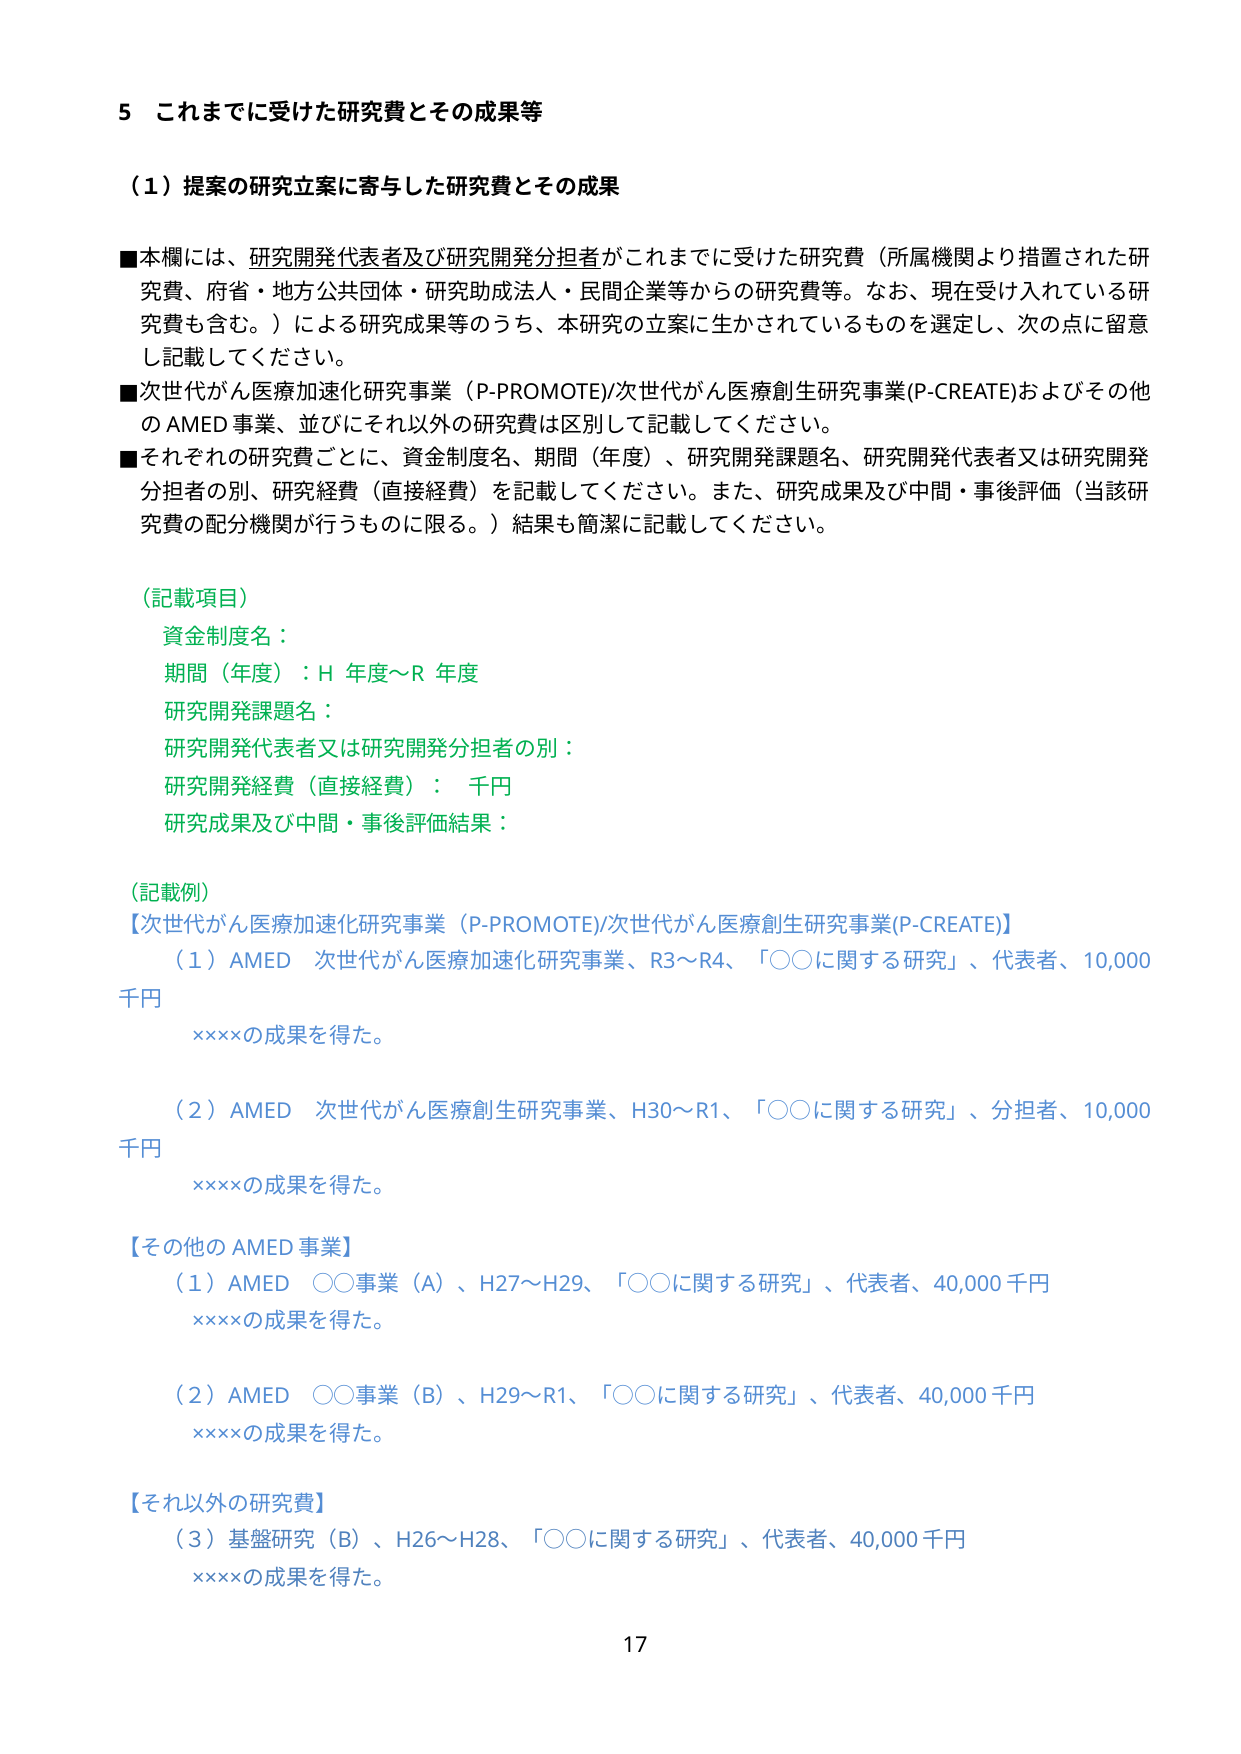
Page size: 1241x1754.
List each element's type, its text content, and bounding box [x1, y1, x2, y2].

text （１）AMED 次世代がん医療加速化研究事業、R3～R4、「○○に関する研究」、代表者、10,000千円 [118, 938, 1152, 1013]
subtitle 【その他のAMED事業】 [118, 1229, 1152, 1261]
text ■本欄には、研究開発代表者及び研究開発分担者がこれまでに受けた研究費（所属機関より措置された研究費、府省・地方公共団体・研究助成法人・民間企業等からの研究費等。なお、現在受け入れている研究費も含む。）による研究成果等のうち、本研究の立案に生かされているものを選定し、次の点に留意し記載してください。 [118, 239, 1152, 372]
text ■それぞれの研究費ごとに、資金制度名、期間（年度）、研究開発課題名、研究開発代表者又は研究開発分担者の別、研究経費（直接経費）を記載してください。また、研究成果及び中間・事後評価（当該研究費の配分機関が行うものに限る。）結果も簡潔に記載してください。 [118, 439, 1152, 539]
text （記載項目） [129, 577, 1152, 614]
text ××××の成果を得た。 [118, 1013, 1152, 1051]
text 研究開発経費（直接経費）： 千円 [129, 764, 1152, 802]
text ××××の成果を得た。 [118, 1299, 1152, 1336]
text ■次世代がん医療加速化研究事業（P-PROMOTE)/次世代がん医療創生研究事業(P-CREATE)およびその他のAMED事業、並びにそれ以外の研究費は区別して記載してください。 [118, 372, 1152, 439]
text （１）AMED ○○事業（A）、H27～H29、「○○に関する研究」、代表者、40,000千円 [118, 1261, 1152, 1299]
text ××××の成果を得た。 [118, 1555, 1152, 1593]
text 研究開発課題名： [129, 689, 1152, 727]
subtitle （１）提案の研究立案に寄与した研究費とその成果 [118, 164, 1152, 202]
text ××××の成果を得た。 [118, 1411, 1152, 1449]
text （２）AMED 次世代がん医療創生研究事業、H30～R1、「○○に関する研究」、分担者、10,000千円 [118, 1088, 1152, 1163]
subtitle 5 これまでに受けた研究費とその成果等 [118, 90, 1152, 128]
text 資金制度名： [118, 614, 1152, 652]
text （３）基盤研究（B）、H26～H28、「○○に関する研究」、代表者、40,000千円 [118, 1518, 1152, 1555]
subtitle 【それ以外の研究費】 [118, 1486, 1152, 1518]
text 研究開発代表者又は研究開発分担者の別： [129, 727, 1152, 764]
subtitle 【次世代がん医療加速化研究事業（P-PROMOTE)/次世代がん医療創生研究事業(P-CREATE)】 [118, 907, 1152, 938]
text ××××の成果を得た。 [118, 1163, 1152, 1201]
text （２）AMED ○○事業（B）、H29～R1、「○○に関する研究」、代表者、40,000千円 [118, 1374, 1152, 1411]
text （記載例） [118, 877, 1152, 907]
text 期間（年度）：H 年度～R 年度 [129, 652, 1152, 689]
text 研究成果及び中間・事後評価結果： [129, 802, 1152, 839]
